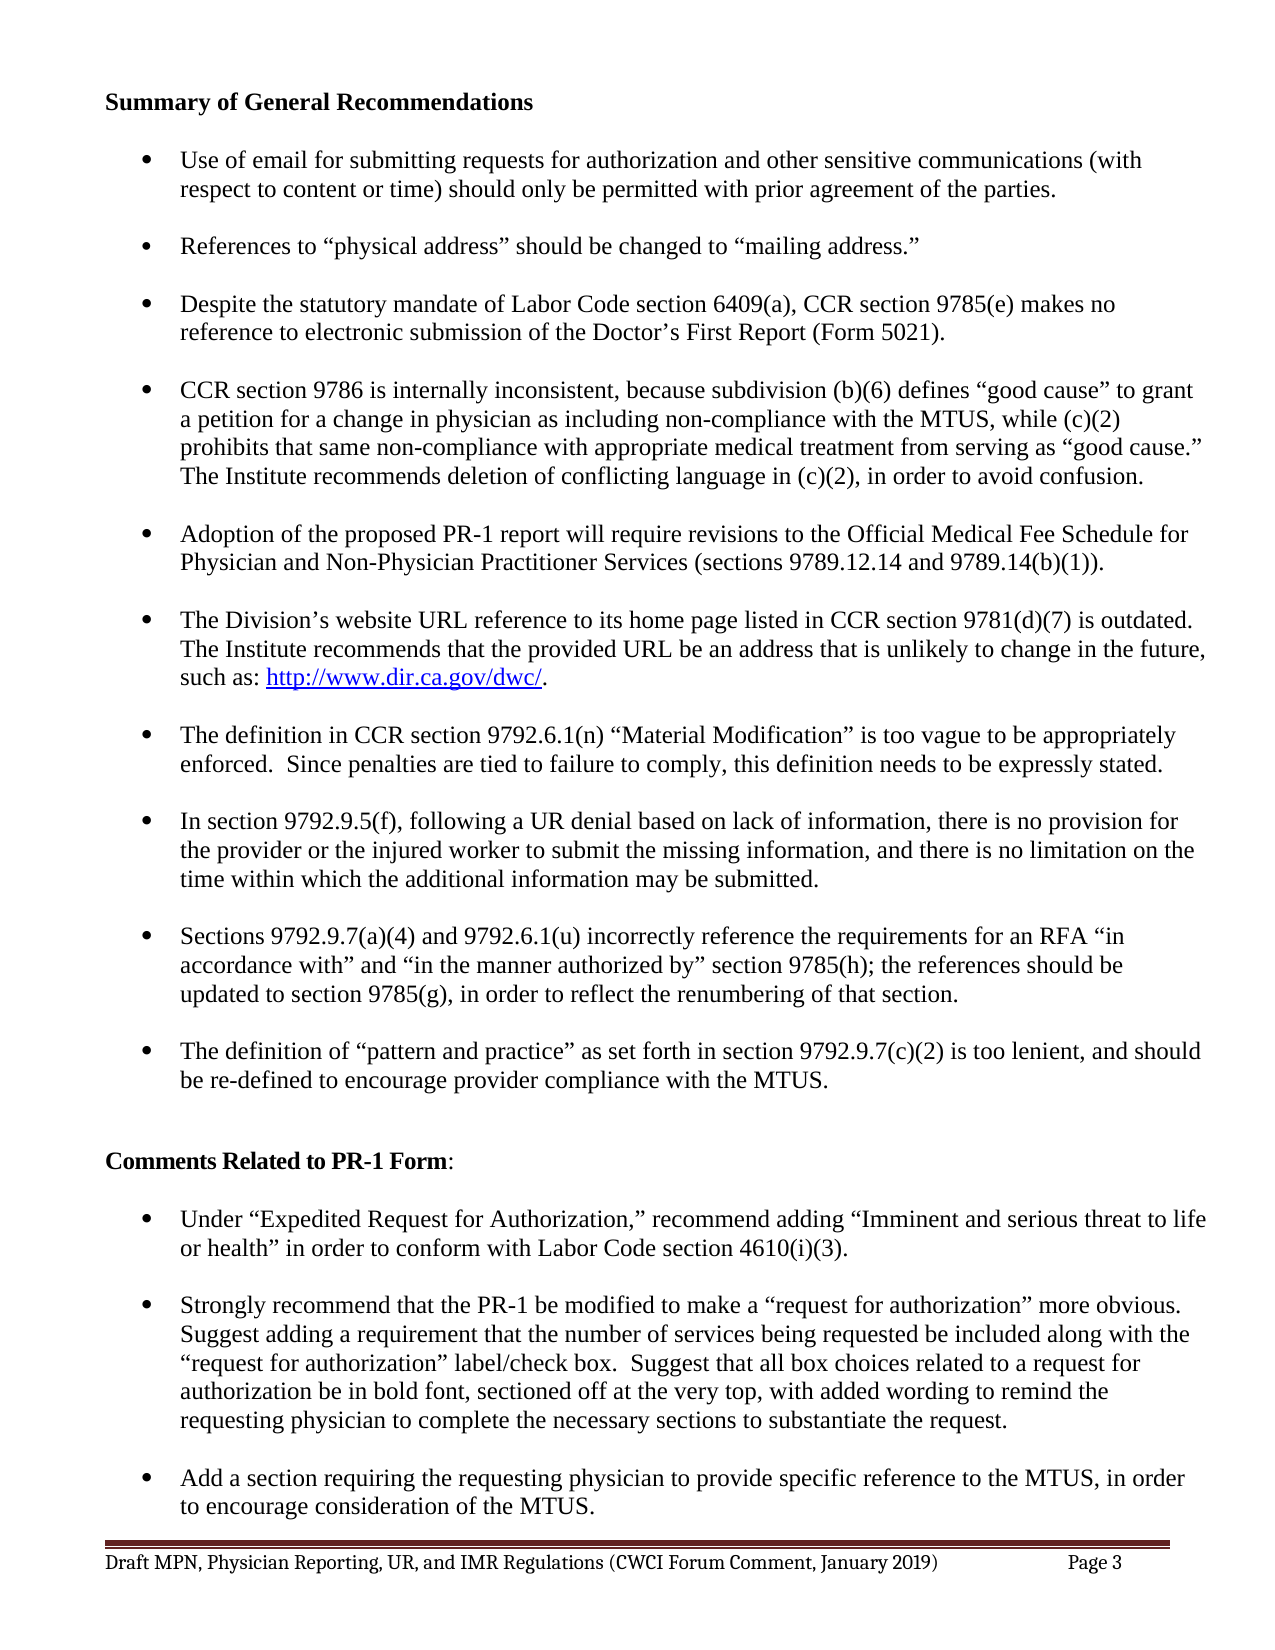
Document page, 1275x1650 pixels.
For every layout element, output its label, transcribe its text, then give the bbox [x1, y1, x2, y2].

list Under “Expedited Request for Authorization,” recommend adding “Imminent and serious threat to life or health” in order to conform with Labor Code section 4610(i)(3). [105, 1204, 1170, 1261]
list Despite the statutory mandate of Labor Code section 6409(a), CCR section 9785(e) makes no reference to electronic submission of the Doctor’s First Report (Form 5021). [105, 289, 1170, 346]
list The definition of “pattern and practice” as set forth in section 9792.9.7(c)(2) is too lenient, and should be re-defined to encourage provider compliance with the MTUS. [105, 1036, 1170, 1094]
list Add a section requiring the requesting physician to provide specific reference to the MTUS, in order to encourage consideration of the MTUS. [105, 1463, 1170, 1520]
list Strongly recommend that the PR-1 be modified to make a “request for authorization” more obvious. Suggest adding a requirement that the number of services being requested be included along with the “request for authorization” label/check box. Suggest that all box choices related to a request for authorization be in bold font, sectioned off at the very top, with added wording to remind the requesting physician to complete the necessary sections to substantiate the request. [105, 1290, 1170, 1434]
list Adoption of the proposed PR-1 report will require revisions to the Official Medical Fee Schedule for Physician and Non-Physician Practitioner Services (sections 9789.12.14 and 9789.14(b)(1)). [105, 519, 1170, 576]
list Sections 9792.9.7(a)(4) and 9792.6.1(u) incorrectly reference the requirements for an RFA “in accordance with” and “in the manner authorized by” section 9785(h); the references should be updated to section 9785(g), in order to reflect the renumbering of that section. [105, 921, 1170, 1007]
list In section 9792.9.5(f), following a UR denial based on lack of information, there is no provision for the provider or the injured worker to submit the missing information, and there is no limitation on the time within which the additional information may be submitted. [105, 806, 1170, 892]
list Use of email for submitting requests for authorization and other sensitive communications (with respect to content or time) should only be permitted with prior agreement of the parties. [105, 145, 1170, 202]
text Summary of General Recommendations [105, 87, 1170, 116]
list References to “physical address” should be changed to “mailing address.” [105, 231, 1170, 260]
list The definition in CCR section 9792.6.1(n) “Material Modification” is too vague to be appropriately enforced. Since penalties are tied to failure to comply, this definition needs to be expressly stated. [105, 720, 1170, 777]
list The Division’s website URL reference to its home page listed in CCR section 9781(d)(7) is outdated. The Institute recommends that the provided URL be an address that is unlikely to change in the future, such as: http://www.dir.ca.gov/dwc/. [105, 605, 1170, 691]
text Comments Related to PR-1 Form: [105, 1146, 1170, 1175]
list CCR section 9786 is internally inconsistent, because subdivision (b)(6) defines “good cause” to grant a petition for a change in physician as including non-compliance with the MTUS, while (c)(2) prohibits that same non-compliance with appropriate medical treatment from serving as “good cause.” The Institute recommends deletion of conflicting language in (c)(2), in order to avoid confusion. [105, 375, 1170, 490]
